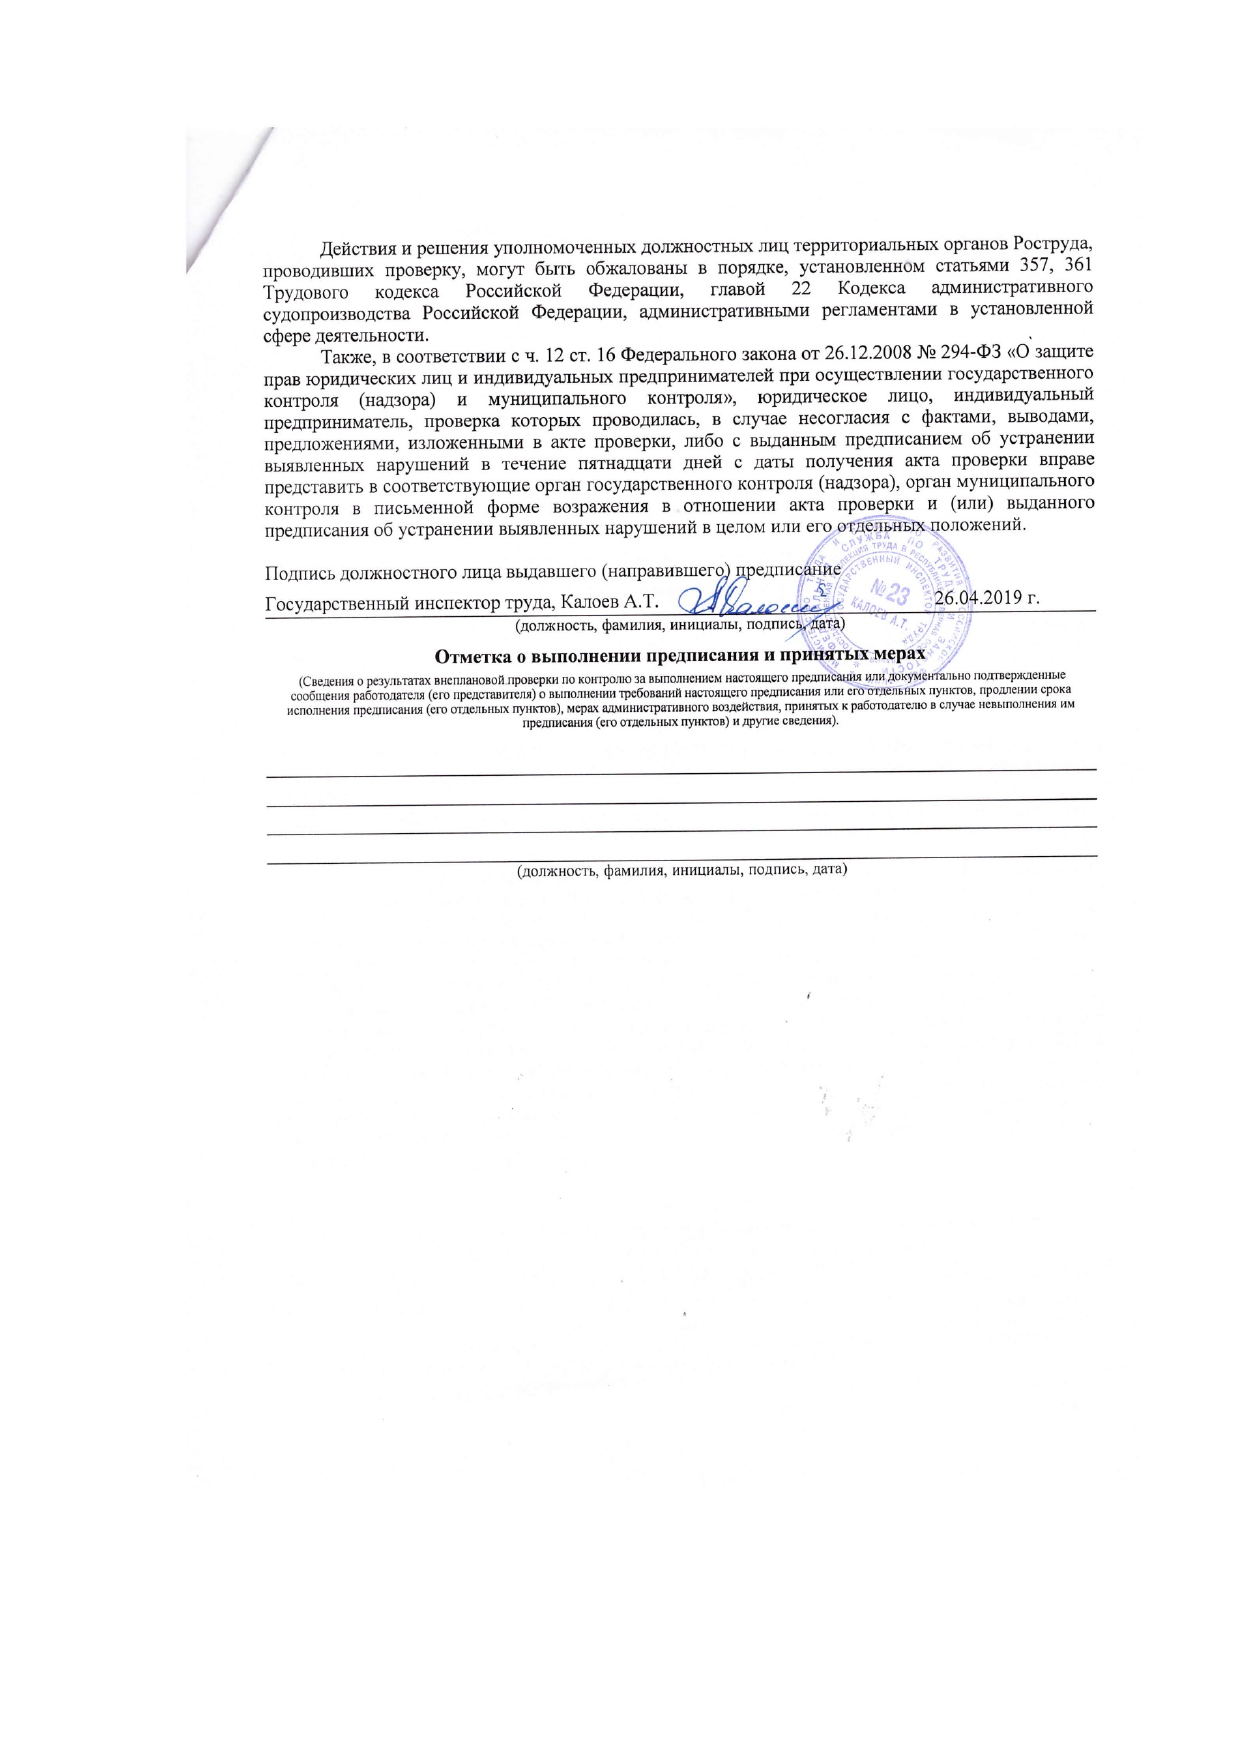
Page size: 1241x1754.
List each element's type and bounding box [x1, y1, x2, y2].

picture [177, 118, 1152, 1495]
